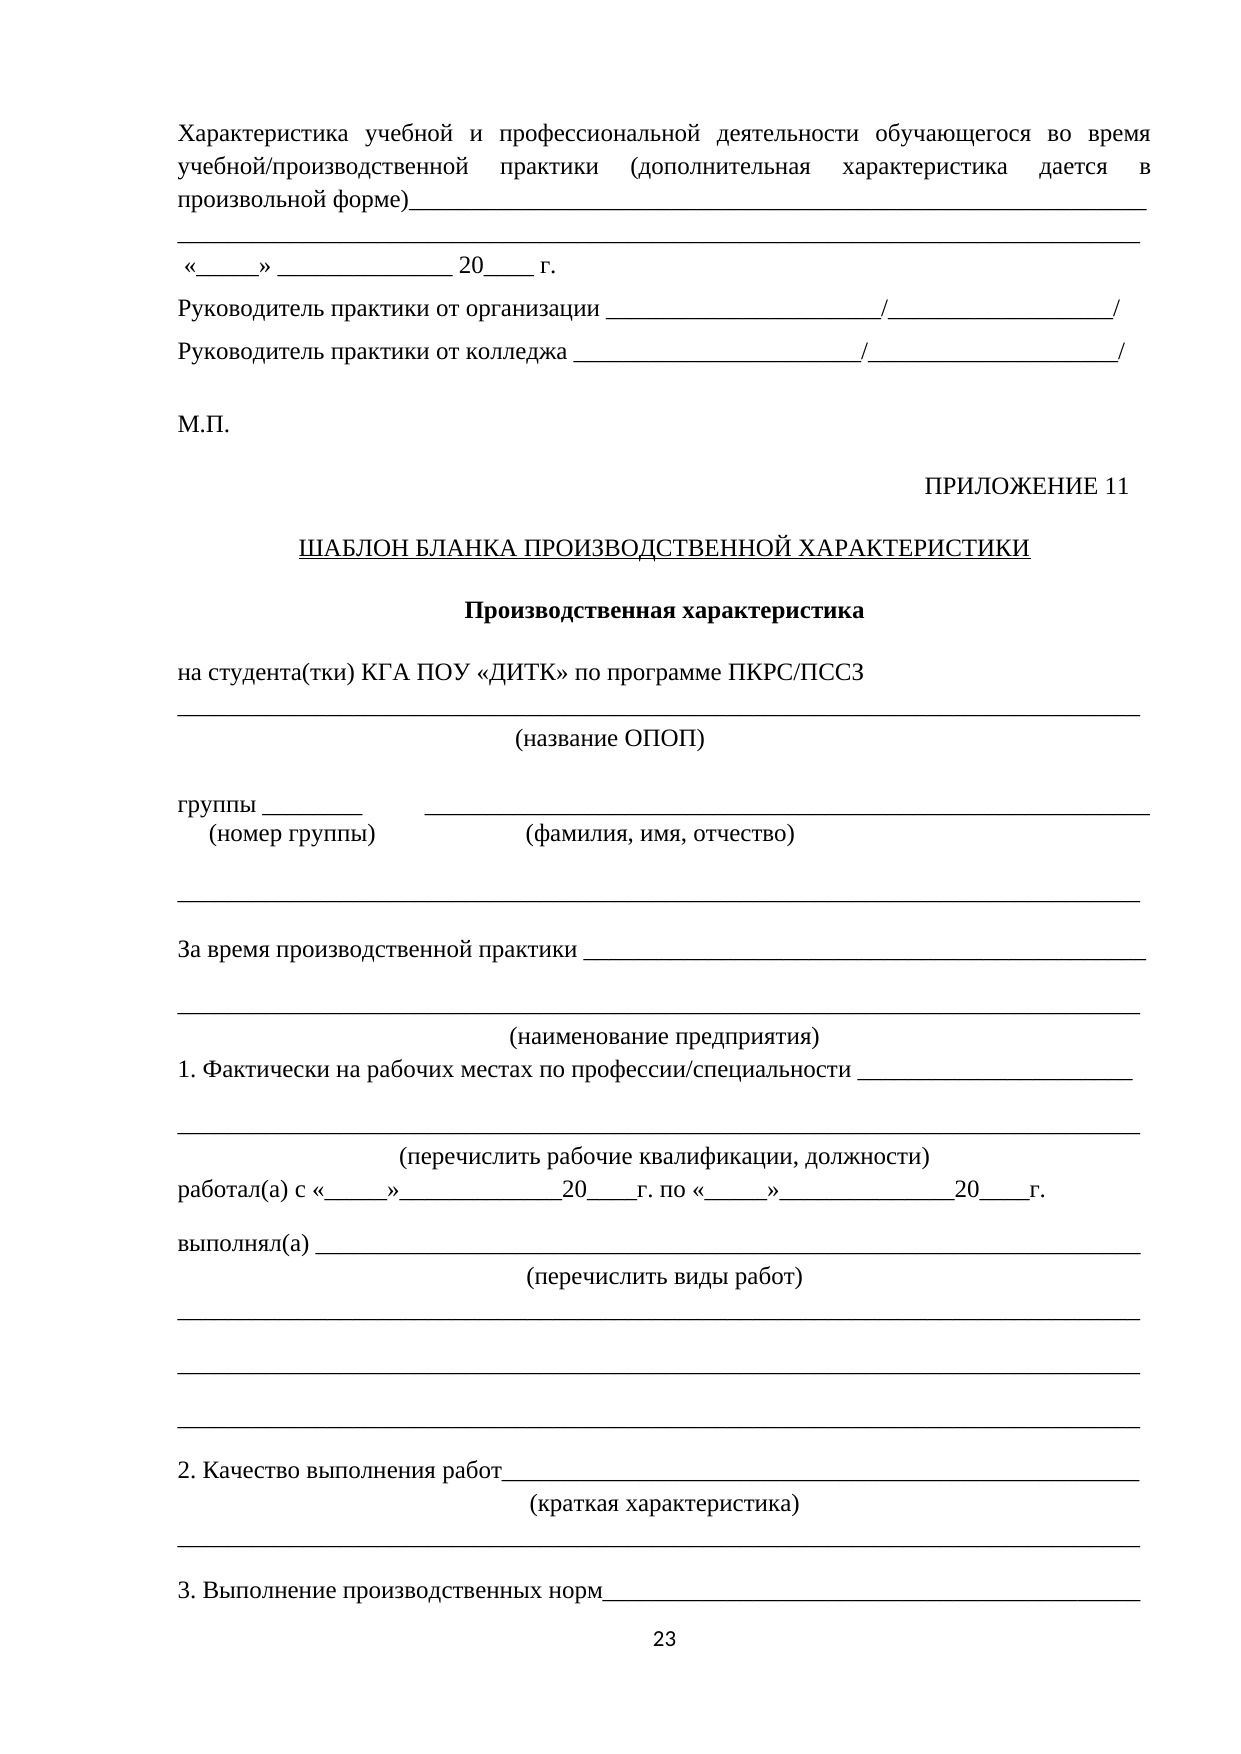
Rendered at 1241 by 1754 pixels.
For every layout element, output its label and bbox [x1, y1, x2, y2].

table_cell [166, 118, 1163, 1624]
